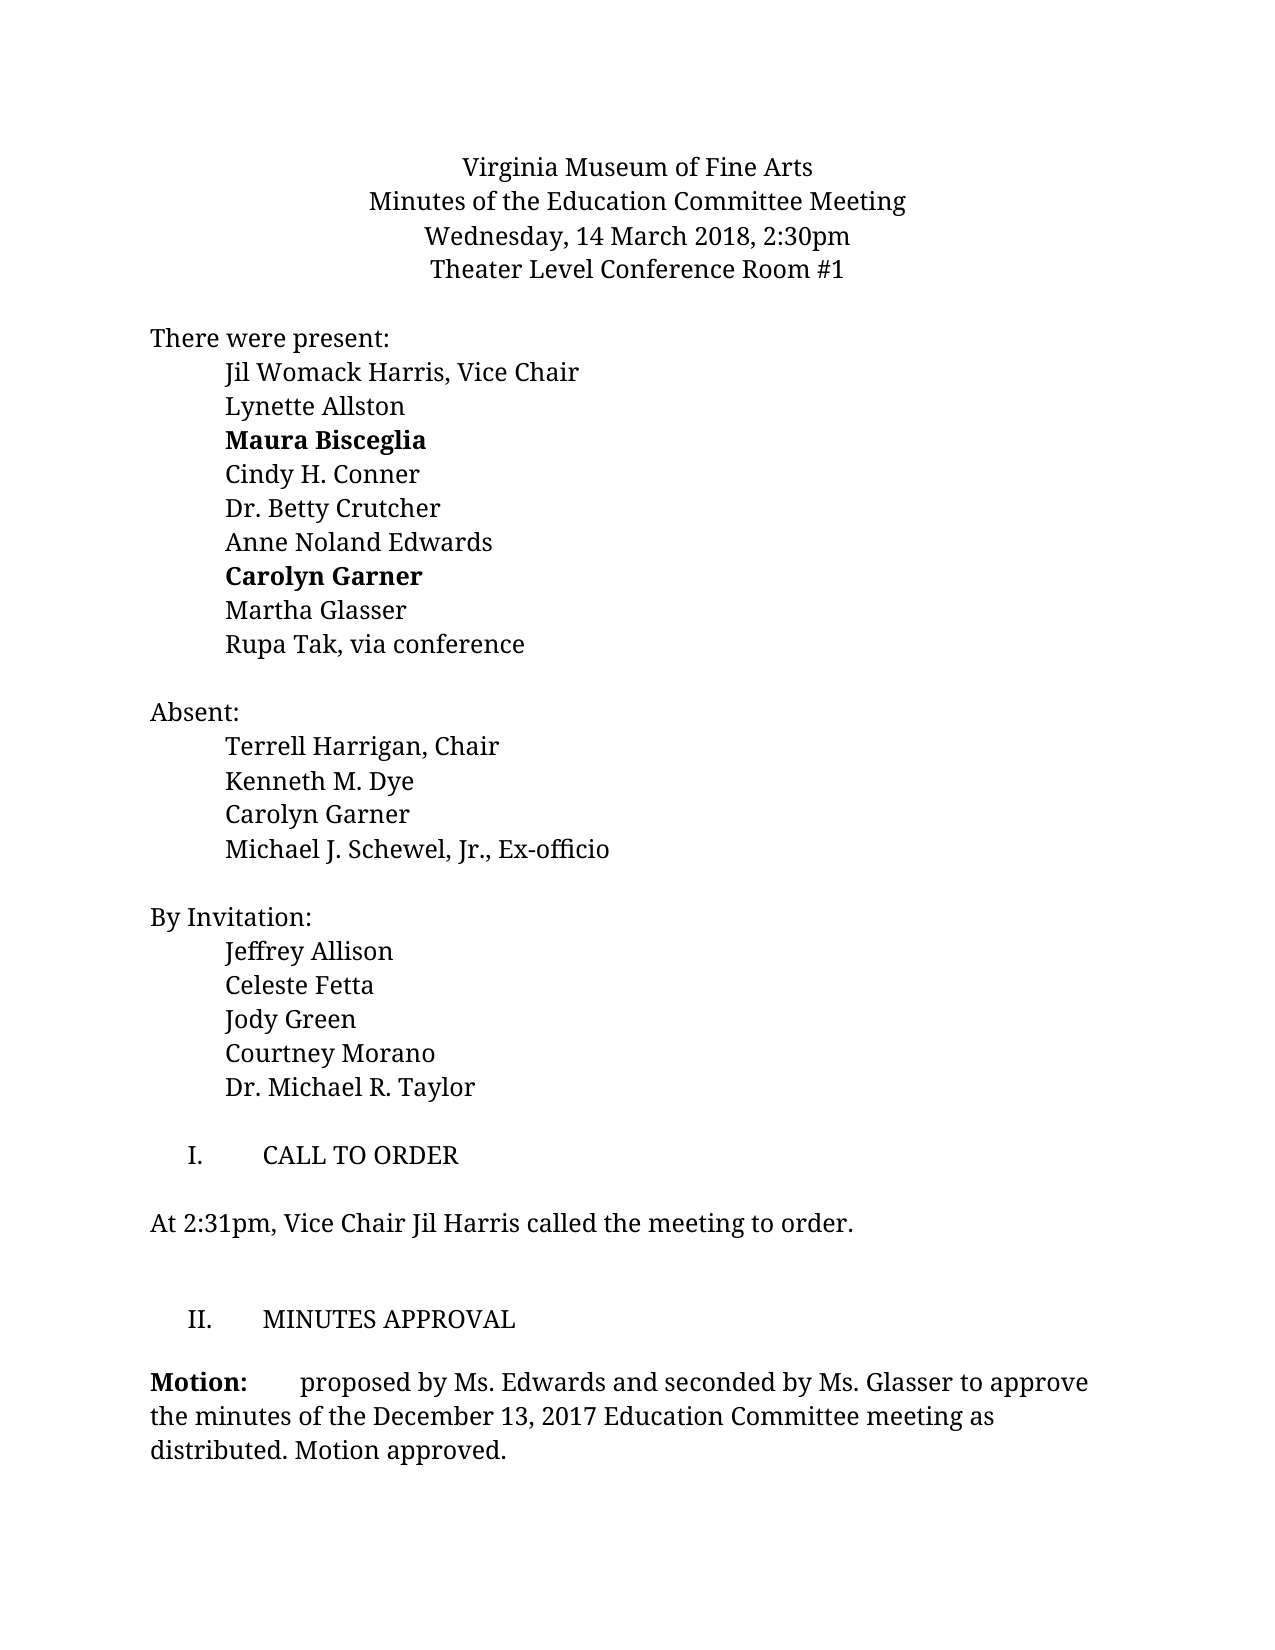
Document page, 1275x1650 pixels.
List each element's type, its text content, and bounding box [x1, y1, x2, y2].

text Rupa Tak, via conference [225, 627, 1125, 661]
text Celeste Fetta [225, 967, 1125, 1002]
text Jil Womack Harris, Vice Chair [225, 354, 1125, 388]
text Carolyn Garner [225, 797, 1125, 831]
text Dr. Betty Crutcher [225, 491, 1125, 525]
text Courtney Morano [225, 1036, 1125, 1070]
text Terrell Harrigan, Chair [225, 729, 1125, 763]
text Cindy H. Conner [225, 457, 1125, 491]
text Michael J. Schewel, Jr., Ex-officio [225, 831, 1125, 865]
text Martha Glasser [225, 593, 1125, 627]
text Absent: [150, 695, 1125, 729]
text By Invitation: [150, 899, 1125, 933]
text Lynette Allston [225, 388, 1125, 422]
text Theater Level Conference Room #1 [150, 252, 1125, 286]
text Carolyn Garner [225, 559, 1125, 593]
text Kenneth M. Dye [225, 763, 1125, 797]
text There were present: [150, 320, 1125, 354]
text Wednesday, 14 March 2018, 2:30pm [150, 218, 1125, 252]
text Dr. Michael R. Taylor [225, 1070, 1125, 1104]
text Minutes of the Education Committee Meeting [150, 184, 1125, 218]
list MINUTES APPROVAL [187, 1302, 1125, 1336]
text At 2:31pm, Vice Chair Jil Harris called the meeting to order. [150, 1206, 1125, 1240]
text Jody Green [225, 1002, 1125, 1036]
text Virginia Museum of Fine Arts [150, 150, 1125, 184]
text Motion: proposed by Ms. Edwards and seconded by Ms. Glasser to approve the minutes of the December 13, 2017 Education Committee meeting as distributed. Motion approved. [150, 1364, 1125, 1466]
text Maura Bisceglia [225, 422, 1125, 457]
text Jeffrey Allison [225, 933, 1125, 967]
text Anne Noland Edwards [225, 525, 1125, 559]
list CALL TO ORDER [187, 1138, 1125, 1172]
